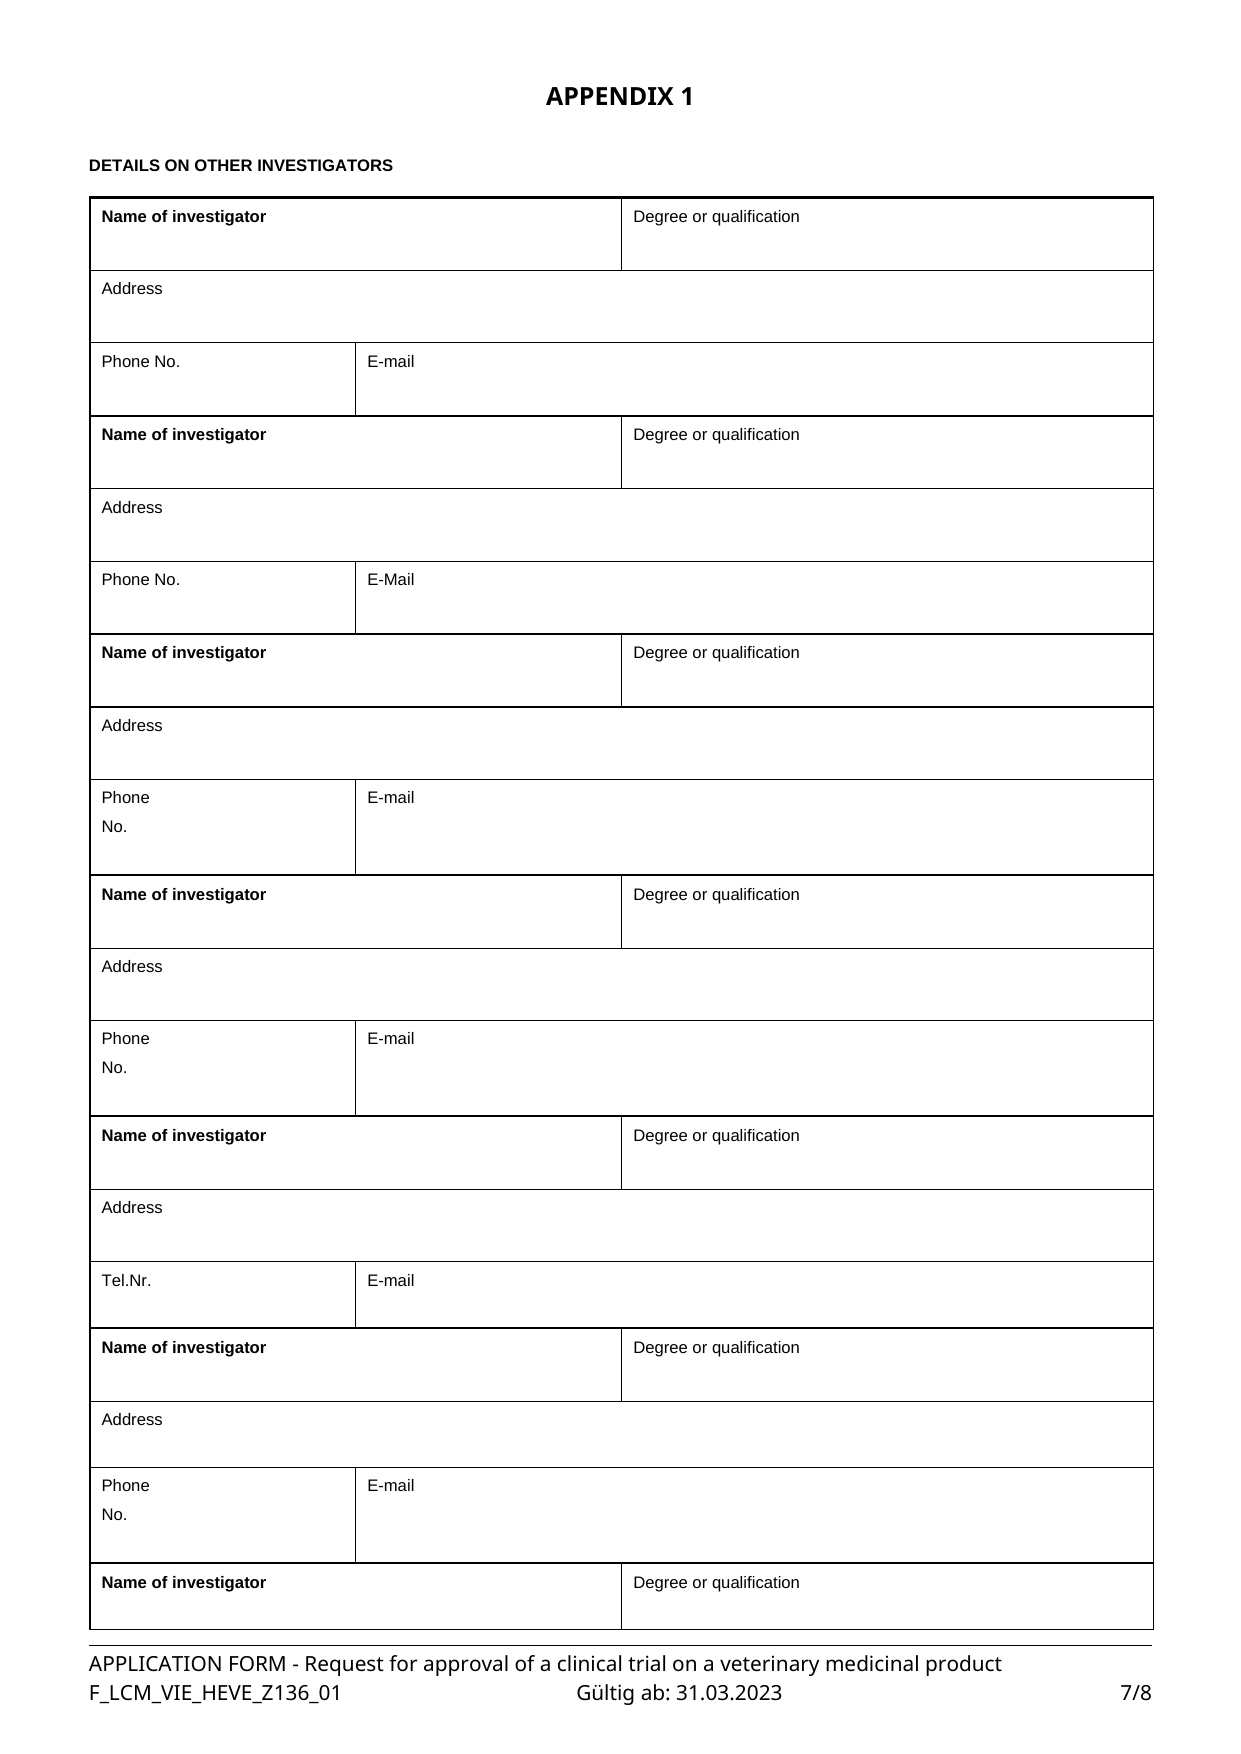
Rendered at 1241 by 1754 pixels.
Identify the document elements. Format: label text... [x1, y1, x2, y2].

table_cell [622, 1402, 1153, 1467]
table_cell E-mail [356, 780, 622, 874]
table_cell Name of investigator [91, 1329, 621, 1401]
subtitle DETAILS ON OTHER INVESTIGATORS [89, 148, 1152, 178]
table_cell Name of investigator [91, 635, 621, 706]
subtitle APPENDIX 1 [89, 82, 1152, 111]
table_cell [622, 1021, 1153, 1115]
table_cell [622, 708, 1153, 779]
table_cell Phone No. [91, 1468, 355, 1562]
table_cell Degree or qualification [622, 1117, 1153, 1189]
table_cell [91, 1564, 621, 1629]
table_cell Name of investigator [91, 417, 621, 488]
table_header Name of investigator [91, 199, 621, 270]
table_cell Degree or qualification [622, 635, 1153, 706]
table_cell E-mail [356, 1262, 622, 1327]
table_cell Address [91, 1190, 622, 1261]
table_cell E-Mail [356, 562, 622, 633]
table_cell Degree or qualification [622, 876, 1153, 947]
table_cell Address [91, 708, 622, 779]
table_cell Degree or qualification [622, 417, 1153, 488]
table_cell Phone No. [91, 780, 355, 874]
table_cell Address [91, 271, 622, 342]
table_cell E-mail [356, 343, 1153, 415]
table_cell Address [91, 489, 622, 561]
table_cell Tel.Nr. [91, 1262, 355, 1327]
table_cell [622, 1564, 1153, 1629]
table_cell [622, 271, 1153, 342]
table_cell [622, 1468, 1153, 1562]
table_cell [622, 949, 1153, 1020]
table_cell [622, 1262, 1153, 1327]
table_cell Phone No. [91, 562, 355, 633]
table_cell Name of investigator [91, 876, 621, 947]
table_cell Phone No. [91, 343, 355, 415]
table_cell E-mail [356, 1468, 622, 1562]
table_cell Name of investigator [91, 1117, 621, 1189]
table_cell Degree or qualification [622, 1329, 1153, 1401]
table_cell [622, 562, 1153, 633]
table_header Degree or qualification [622, 199, 1153, 270]
table_cell Address [91, 949, 622, 1020]
table_cell Address [91, 1402, 622, 1467]
table_cell [622, 780, 1153, 874]
table_cell [622, 489, 1153, 561]
table_cell Phone No. [91, 1021, 355, 1115]
table_cell E-mail [356, 1021, 622, 1115]
table_cell [622, 1190, 1153, 1261]
